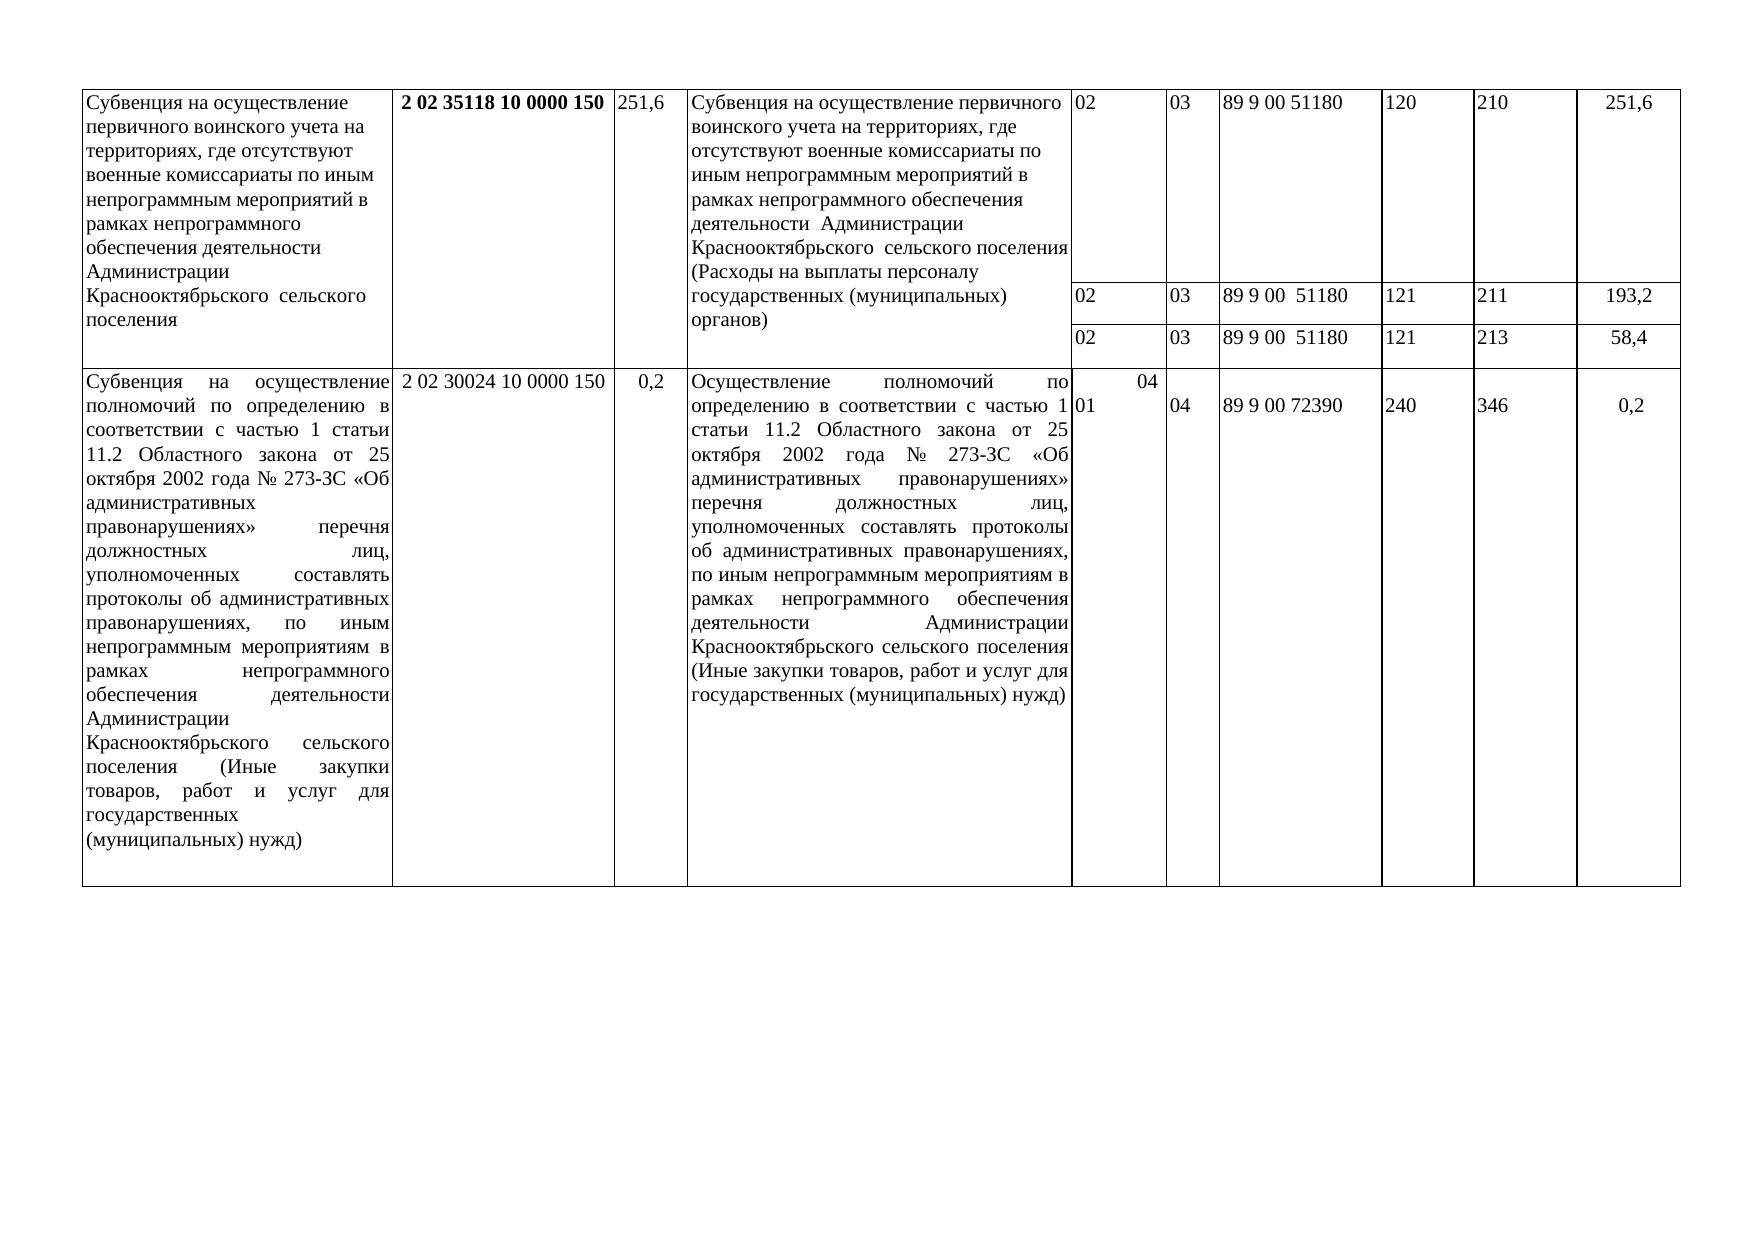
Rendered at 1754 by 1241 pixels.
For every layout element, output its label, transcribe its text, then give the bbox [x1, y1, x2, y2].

table_cell 89 9 00 72390 [1220, 369, 1381, 886]
table_cell 0,2 [615, 369, 687, 886]
table_cell 213 [1475, 325, 1576, 368]
table_cell Субвенция на осуществление первичного воинского учета на территориях, где отсутствуют военные комиссариаты по иным непрограммным мероприятий в рамках непрограммного обеспечения деятельности Администрации Краснооктябрьского сельского поселения (Расходы на выплаты персоналу государственных (муниципальных) органов) [688, 90, 1071, 368]
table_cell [83, 369, 392, 886]
table_cell 04 04 [1167, 369, 1219, 886]
table_cell 193,2 [1578, 283, 1680, 324]
table_cell 2 02 35118 10 0000 150 [393, 90, 614, 368]
table_cell 0,2 [1578, 369, 1680, 886]
table_cell 251,6 [615, 90, 687, 368]
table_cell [393, 369, 614, 886]
table_cell 121 [1383, 283, 1473, 324]
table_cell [688, 369, 1071, 886]
table_cell 03 [1167, 325, 1219, 368]
table_cell 120 [1383, 90, 1473, 282]
table_cell 02 [1072, 325, 1166, 368]
table_cell 211 [1475, 283, 1576, 324]
table_cell 210 [1475, 90, 1576, 282]
table_cell 251,6 [1578, 90, 1680, 282]
table_cell 03 [1167, 90, 1219, 282]
table_cell 89 9 00 51180 [1220, 90, 1381, 282]
table_cell 02 [1072, 90, 1166, 282]
table_cell 02 [1072, 283, 1166, 324]
table_cell 346 [1475, 369, 1576, 886]
table_cell 89 9 00 51180 [1220, 283, 1381, 324]
table_cell 240 [1383, 369, 1473, 886]
table_cell 03 [1167, 283, 1219, 324]
table_cell 121 [1383, 325, 1473, 368]
table_cell 58,4 [1578, 325, 1680, 368]
table_cell 89 9 00 51180 [1220, 325, 1381, 368]
table_cell 01 [1073, 369, 1166, 886]
table_cell Субвенция на осуществление первичного воинского учета на территориях, где отсутствуют военные комиссариаты по иным непрограммным мероприятий в рамках непрограммного обеспечения деятельности Администрации Краснооктябрьского сельского поселения [83, 90, 392, 368]
